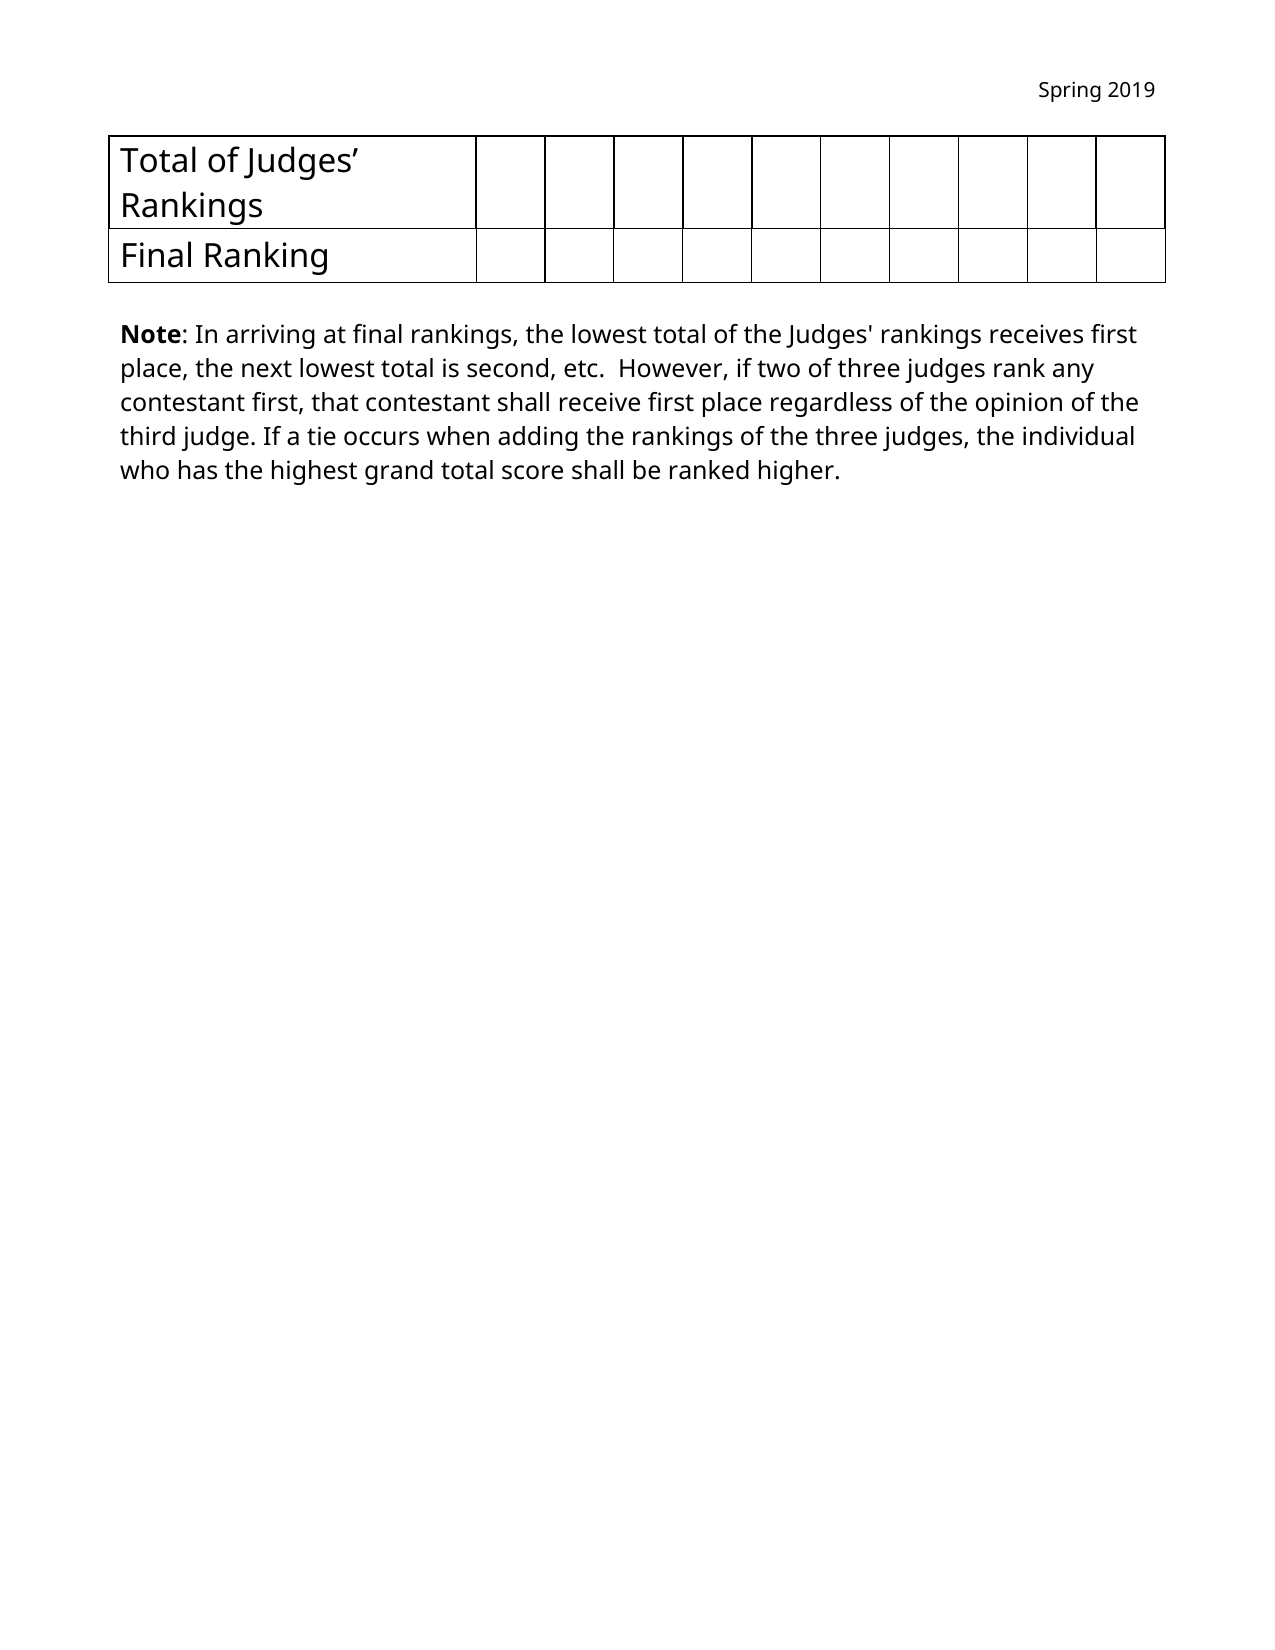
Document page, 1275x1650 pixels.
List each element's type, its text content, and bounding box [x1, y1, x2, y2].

table_cell [546, 229, 613, 282]
table_cell Total of Judges’ Rankings [110, 137, 475, 227]
table_cell [890, 229, 958, 282]
table_cell [959, 137, 1027, 227]
table_cell [753, 137, 820, 227]
table_cell [752, 229, 820, 282]
table_cell [1097, 137, 1164, 227]
table_cell [959, 229, 1027, 282]
table_cell Final Ranking [109, 229, 476, 282]
table_cell [477, 229, 544, 282]
table_cell [683, 229, 751, 282]
table_cell [1028, 229, 1096, 282]
table_cell [615, 137, 682, 227]
table_cell [1097, 229, 1165, 282]
table_cell [477, 137, 544, 227]
table_cell [821, 229, 889, 282]
table_cell [1028, 137, 1095, 227]
table_cell [684, 137, 751, 227]
table_cell [821, 137, 889, 227]
table_cell [890, 137, 958, 227]
table_cell [546, 137, 613, 227]
text Note: In arriving at final rankings, the lowest total of the Judges' rankings receives first place, the next lowest total is second, etc. However, if two of three judges rank any contestant first, that contestant shall receive first place regardless of the opinion of the third judge. If a tie occurs when adding the rankings of the three judges, the individual who has the highest grand total score shall be ranked higher. [120, 317, 1155, 487]
table_cell [614, 229, 682, 282]
